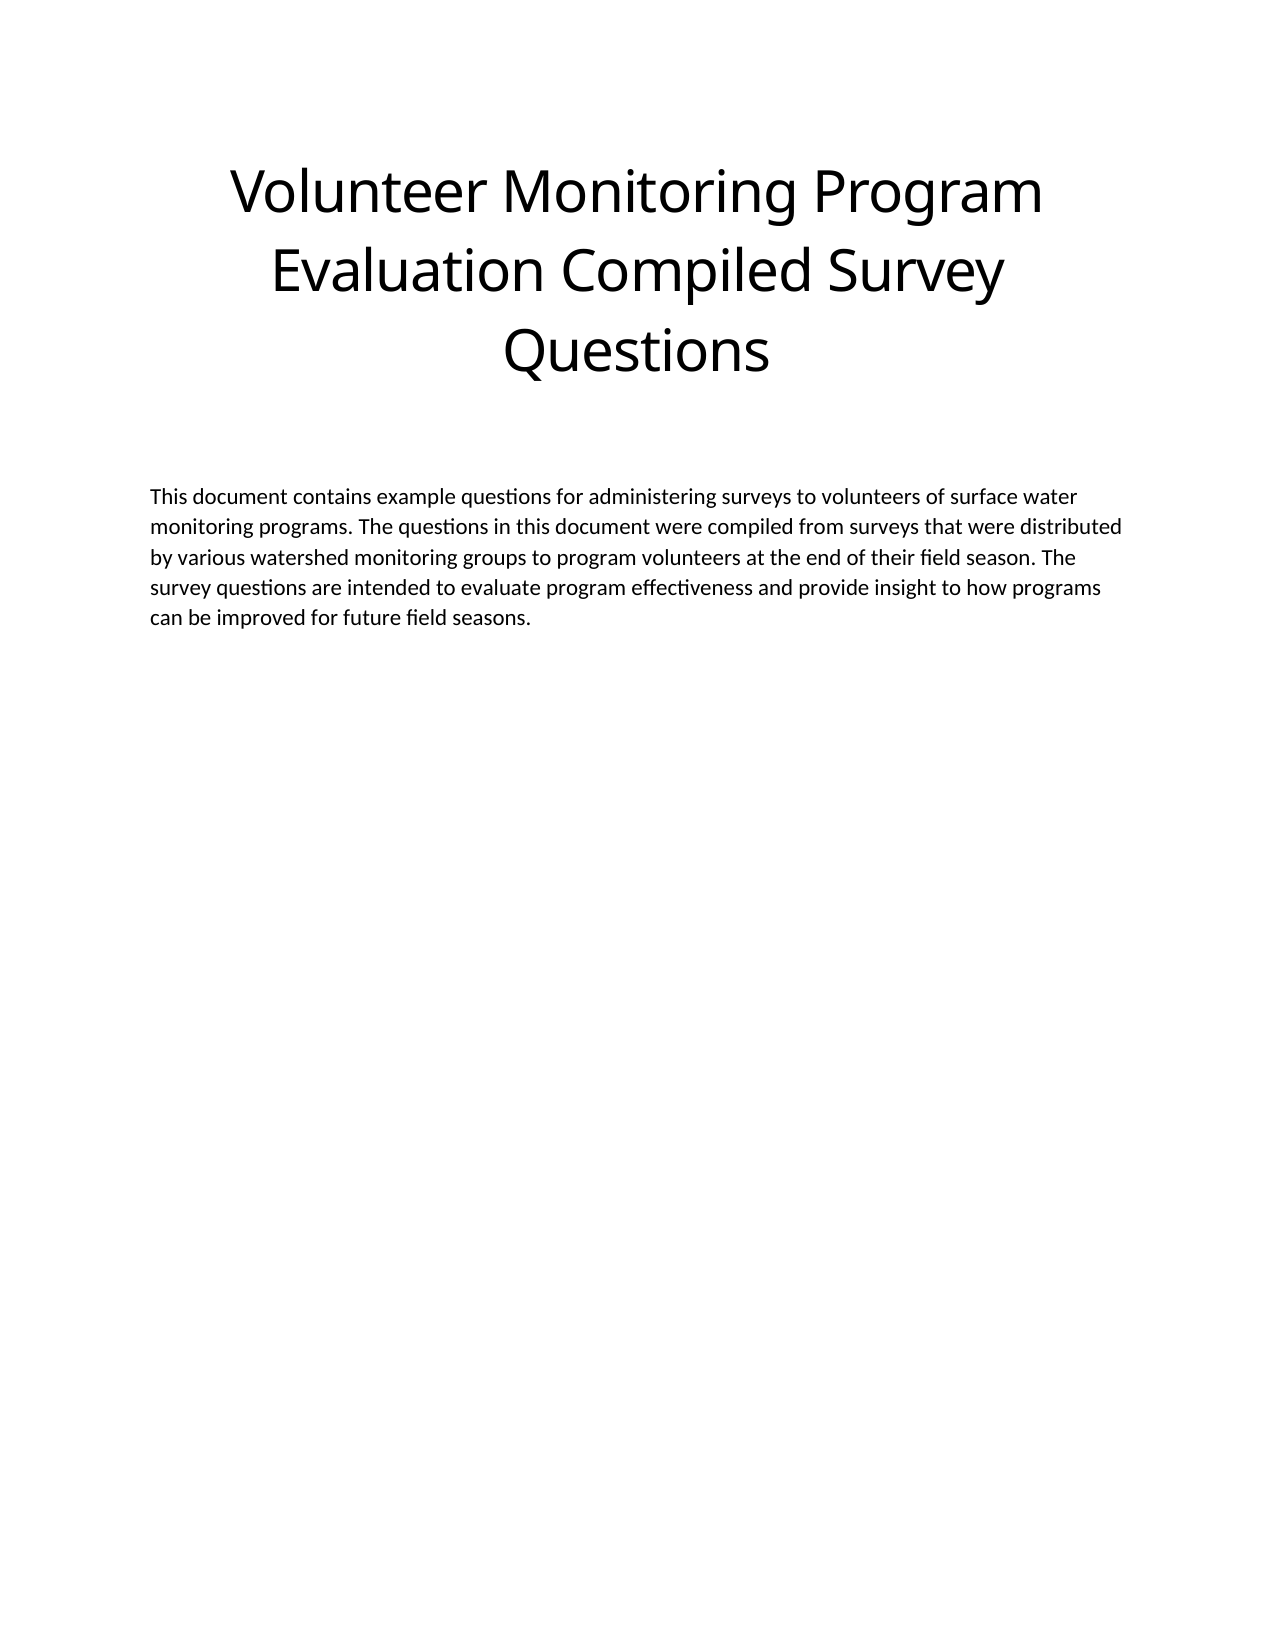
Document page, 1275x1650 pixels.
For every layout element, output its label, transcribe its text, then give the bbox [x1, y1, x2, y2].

text This document contains example questions for administering surveys to volunteers of surface water monitoring programs. The questions in this document were compiled from surveys that were distributed by various watershed monitoring groups to program volunteers at the end of their field season. The survey questions are intended to evaluate program effectiveness and provide insight to how programs can be improved for future field seasons. [150, 482, 1125, 631]
title Volunteer Monitoring Program Evaluation Compiled Survey Questions [150, 150, 1125, 388]
